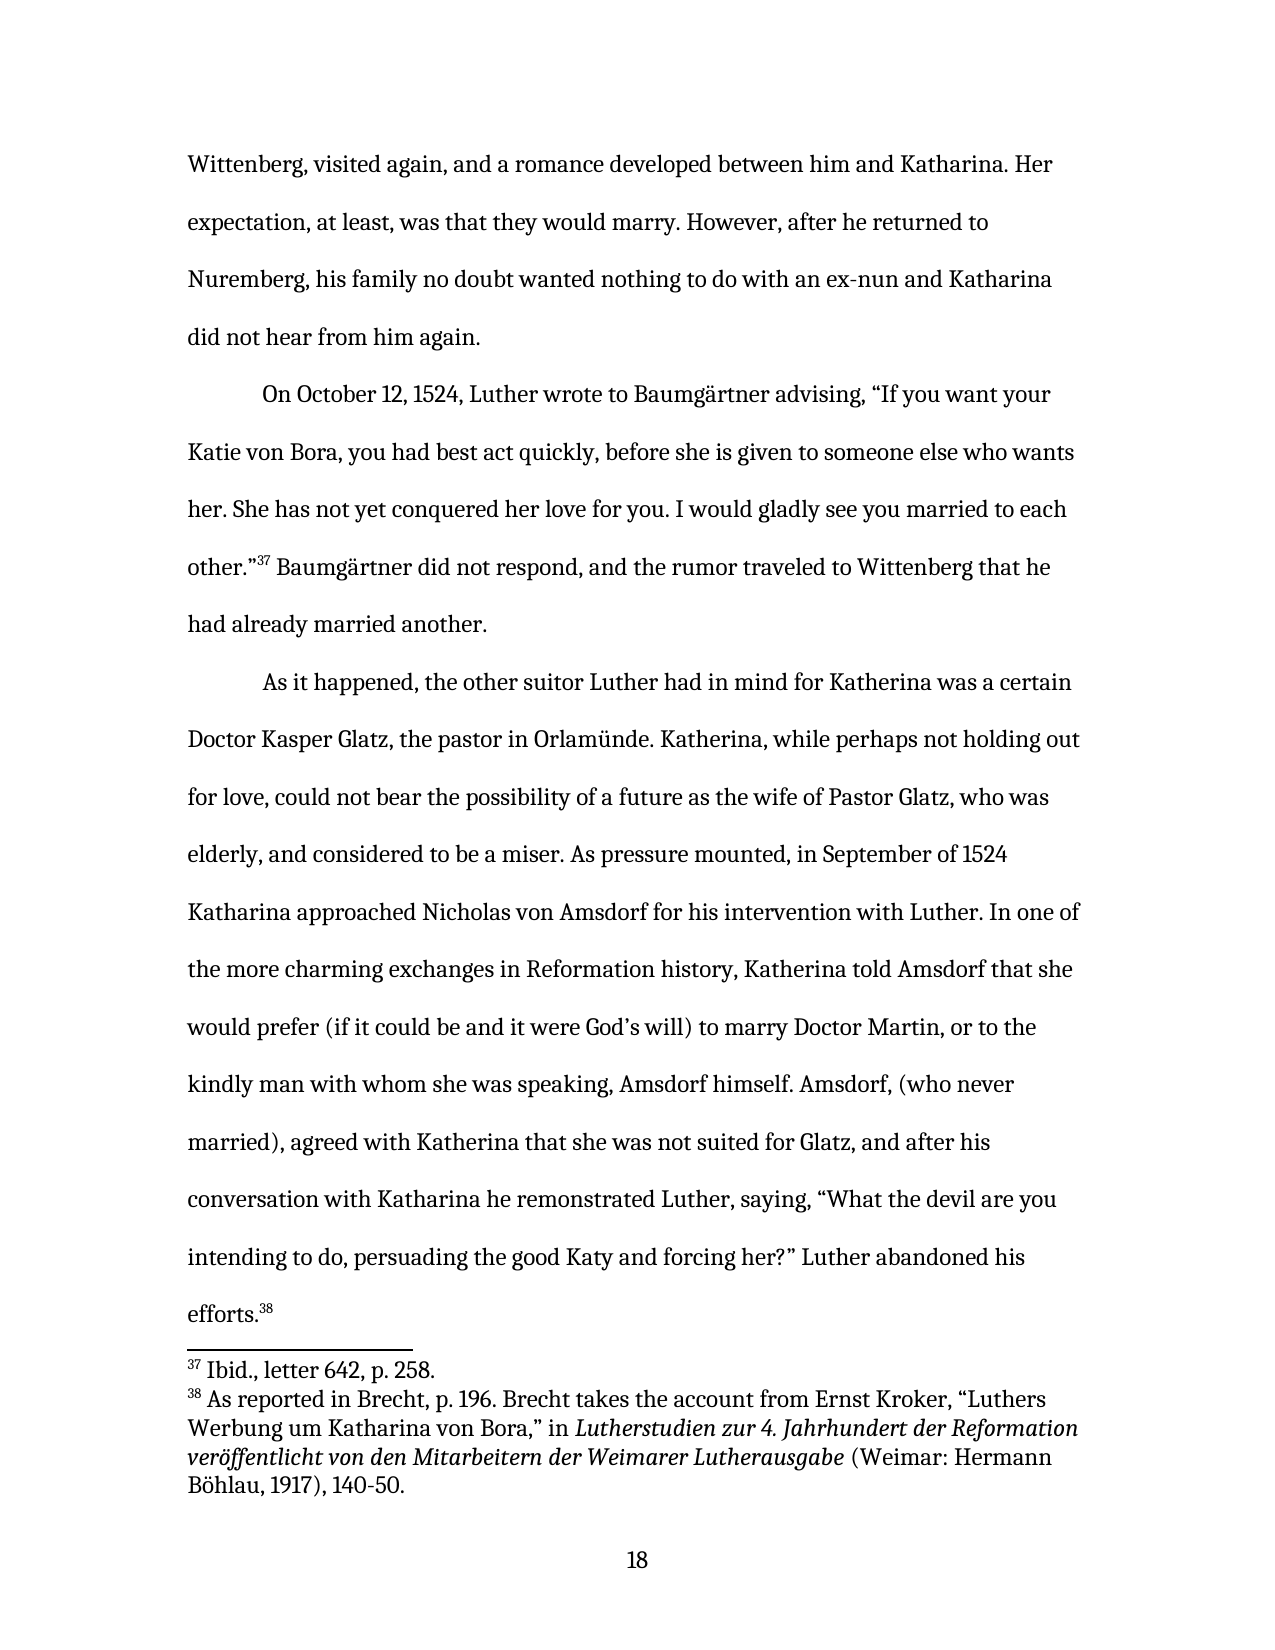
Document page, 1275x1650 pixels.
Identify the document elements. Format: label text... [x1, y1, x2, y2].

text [187, 150, 1087, 351]
text As it happened, the other suitor Luther had in mind for Katherina was a certain Doctor Kasper Glatz, the pastor in Orlamünde. Katherina, while perhaps not holding out for love, could not bear the possibility of a future as the wife of Pastor Glatz, who was elderly, and considered to be a miser. As pressure mounted, in September of 1524 Katharina approached Nicholas von Amsdorf for his intervention with Luther. In one of the more charming exchanges in Reformation history, Katherina told Amsdorf that she would prefer (if it could be and it were God’s will) to marry Doctor Martin, or to the kindly man with whom she was speaking, Amsdorf himself. Amsdorf, (who never married), agreed with Katherina that she was not suited for Glatz, and after his conversation with Katharina he remonstrated Luther, saying, “What the devil are you intending to do, persuading the good Katy and forcing her?” Luther abandoned his efforts. [187, 667, 1087, 1329]
text On October 12, 1524, Luther wrote to Baumgärtner advising, “If you want your Katie von Bora, you had best act quickly, before she is given to someone else who wants her. She has not yet conquered her love for you. I would gladly see you married to each other.” Baumgärtner did not respond, and the rumor traveled to Wittenberg that he had already married another. [187, 380, 1087, 639]
